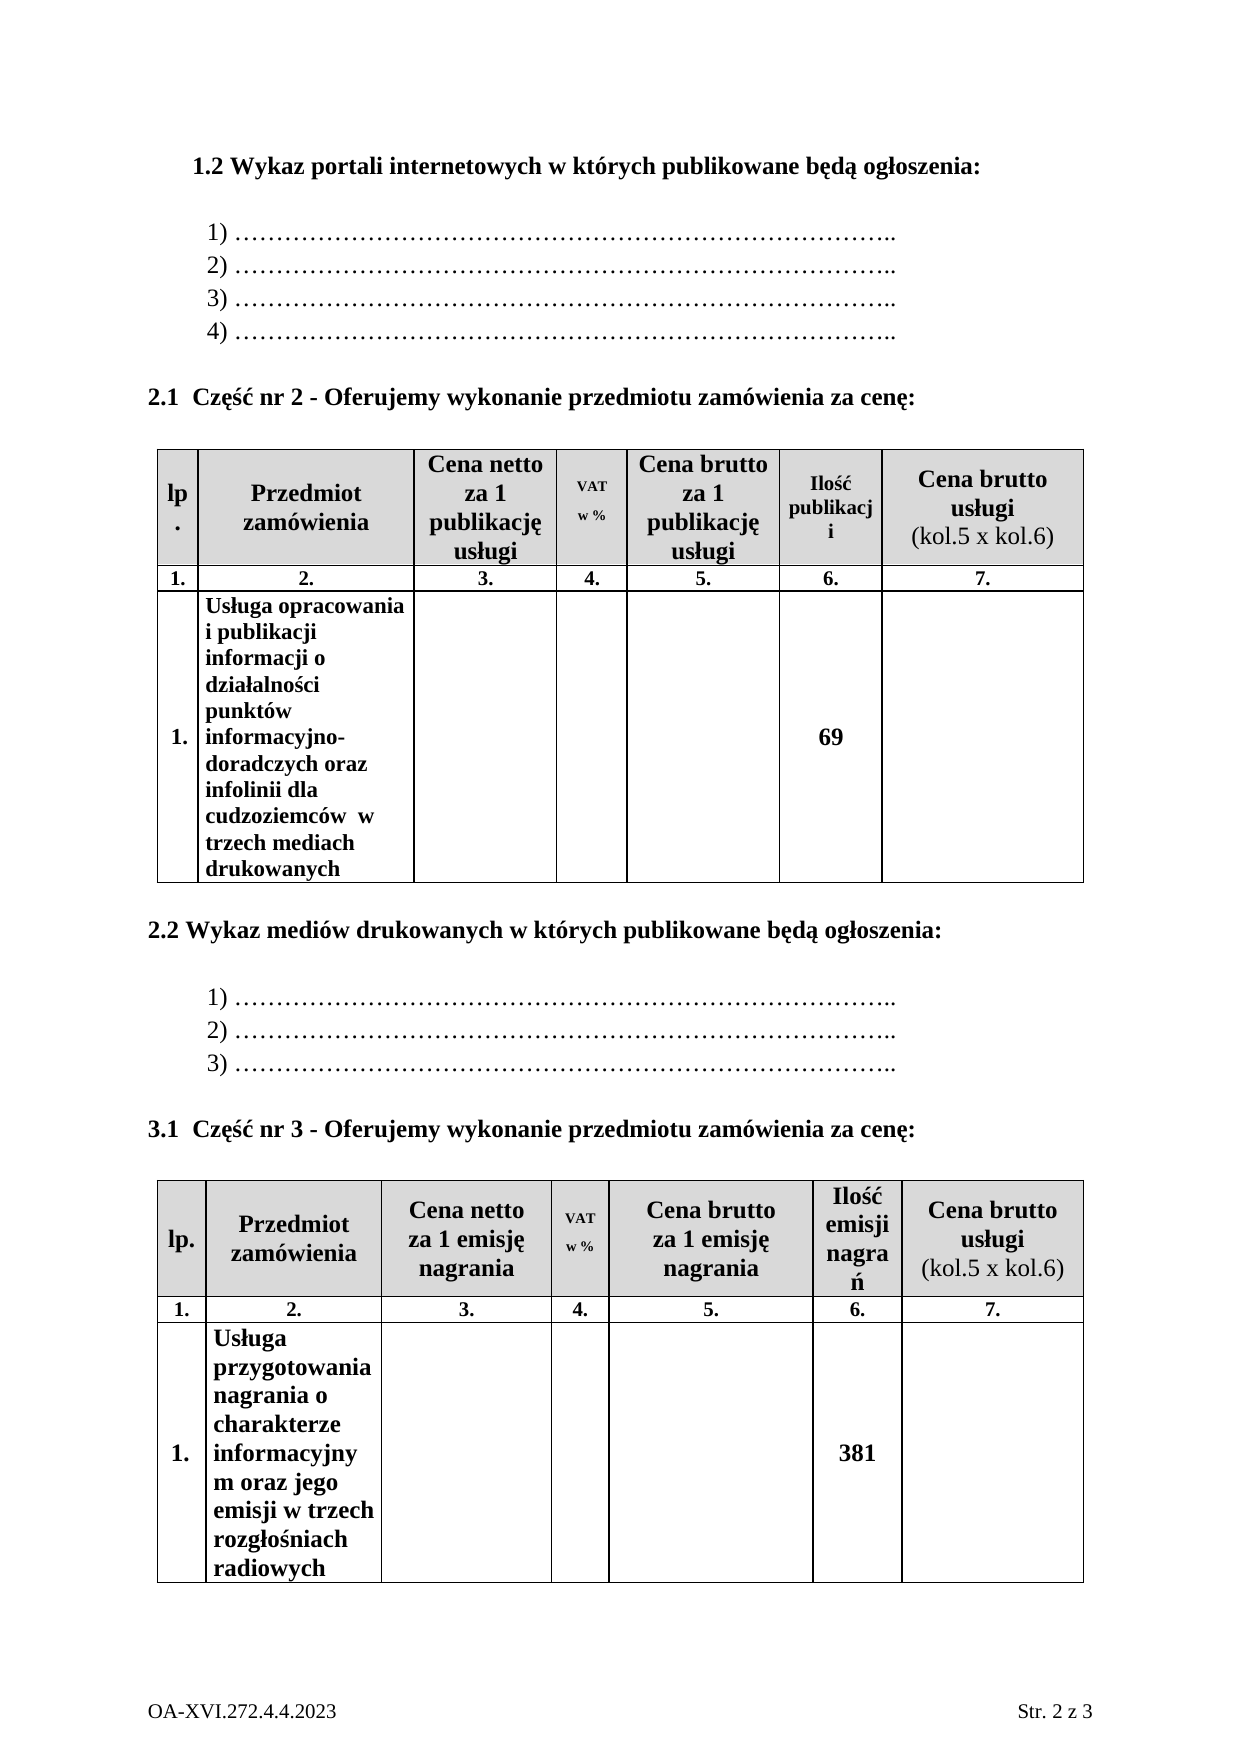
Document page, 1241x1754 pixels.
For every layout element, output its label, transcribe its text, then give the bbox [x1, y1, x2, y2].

table_cell 1. [158, 566, 197, 590]
text 2) …………………………………………………………………….. [207, 1015, 1093, 1043]
table_cell 5. [610, 1297, 812, 1321]
table_cell [557, 592, 626, 882]
text 3) …………………………………………………………………….. [207, 283, 1093, 312]
table_header Ilość publikacji [780, 450, 881, 564]
table_header Przedmiot zamówienia [207, 1181, 381, 1296]
list Wykaz portali internetowych w których publikowane będą ogłoszenia: [192, 151, 1093, 180]
table_cell [382, 1323, 551, 1582]
text 1) …………………………………………………………………….. [207, 982, 1093, 1010]
table_cell [883, 592, 1083, 882]
table_cell 2. [199, 566, 413, 590]
table_cell 1. [158, 1297, 205, 1321]
table_header Cena netto za 1 publikację usługi [415, 450, 556, 564]
table_header VAT w % [557, 450, 626, 564]
table_cell 6. [814, 1297, 901, 1321]
text 3) …………………………………………………………………….. [207, 1048, 1093, 1076]
table_cell 1. [158, 592, 197, 882]
table_header VAT w % [552, 1181, 608, 1296]
text 2) …………………………………………………………………….. [207, 250, 1093, 279]
table_cell 381 [814, 1323, 901, 1582]
table_cell 5. [628, 566, 779, 590]
table_header Cena brutto usługi (kol.5 x kol.6) [883, 450, 1083, 564]
table_cell 4. [557, 566, 626, 590]
table_cell [903, 1323, 1083, 1582]
table_cell [415, 592, 556, 882]
table_cell 4. [552, 1297, 608, 1321]
table_header lp. [158, 450, 197, 564]
table_cell 3. [415, 566, 556, 590]
table_cell 6. [780, 566, 881, 590]
table_cell 7. [883, 566, 1083, 590]
table_cell 2. [207, 1297, 381, 1321]
text 1) …………………………………………………………………….. [207, 217, 1093, 246]
table_cell 69 [780, 592, 881, 882]
text 2.2 Wykaz mediów drukowanych w których publikowane będą ogłoszenia: [148, 916, 1093, 944]
table_header Przedmiot zamówienia [199, 450, 413, 564]
list Część nr 3 - Oferujemy wykonanie przedmiotu zamówienia za cenę: [148, 1114, 1093, 1142]
table_cell Usługa przygotowania nagrania o charakterze informacyjnym oraz jego emisji w trzech rozgłośniach radiowych [207, 1323, 381, 1582]
text 4) …………………………………………………………………….. [207, 316, 1093, 345]
table_cell [610, 1323, 812, 1582]
table_header Cena brutto za 1 emisję nagrania [610, 1181, 812, 1296]
table_cell 7. [903, 1297, 1083, 1321]
table_header Cena brutto usługi (kol.5 x kol.6) [903, 1181, 1083, 1296]
table_cell [628, 592, 779, 882]
list Część nr 2 - Oferujemy wykonanie przedmiotu zamówienia za cenę: [148, 382, 1093, 411]
table_header Ilość emisji nagrań [814, 1181, 901, 1296]
table_cell Usługa opracowania i publikacji informacji o działalności punktów informacyjno-doradczych oraz infolinii dla cudzoziemców w trzech mediach drukowanych [199, 592, 413, 882]
table_cell 3. [382, 1297, 551, 1321]
table_header Cena netto za 1 emisję nagrania [382, 1181, 551, 1296]
table_header Cena brutto za 1 publikację usługi [628, 450, 779, 564]
table_cell [552, 1323, 608, 1582]
table_header lp. [158, 1181, 205, 1296]
table_cell 1. [158, 1323, 205, 1582]
